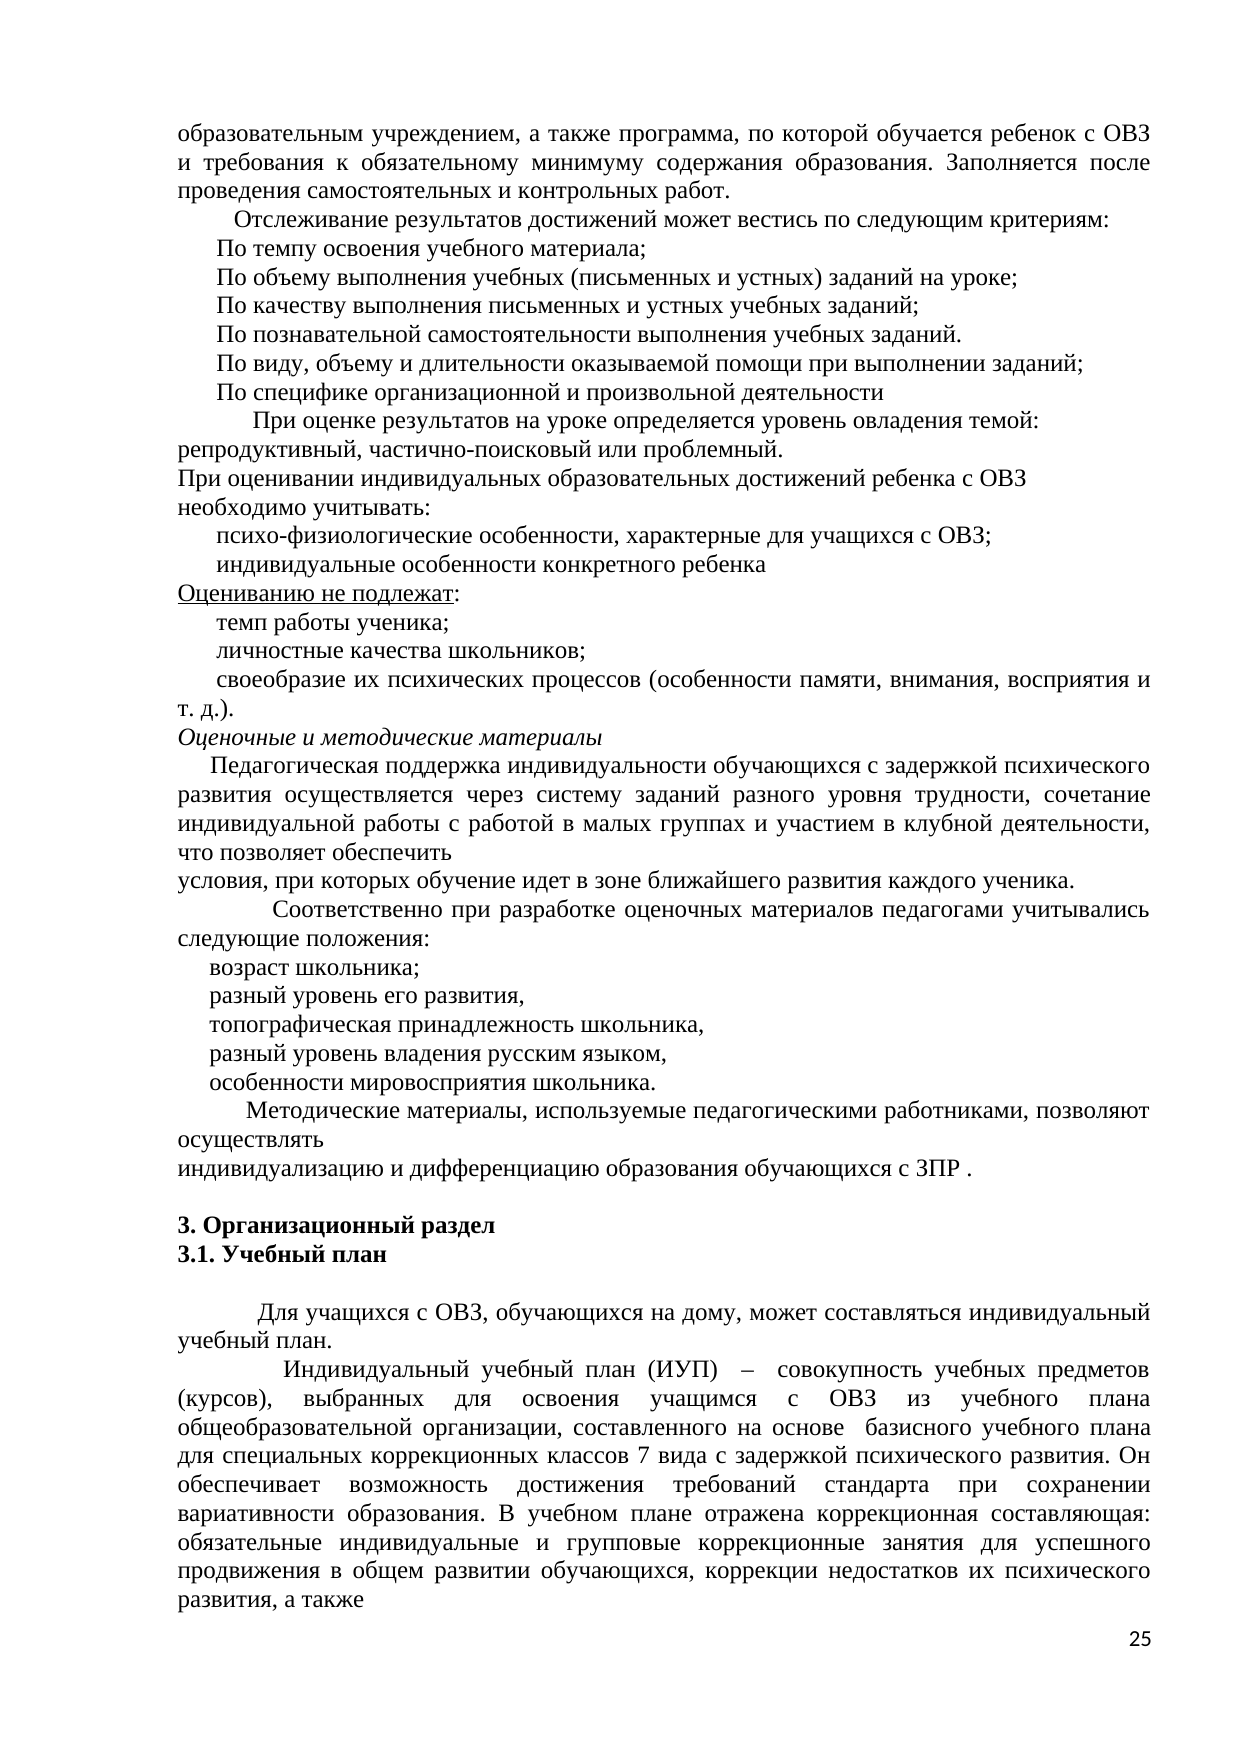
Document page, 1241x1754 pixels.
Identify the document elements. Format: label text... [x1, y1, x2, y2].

text При оценивании индивидуальных образовательных достижений ребенка с ОВЗ [177, 463, 1152, 492]
text  топографическая принадлежность школьника, [177, 1009, 1152, 1038]
text своеобразие их психических процессов (особенности памяти, внимания, восприятия и т. д.). [177, 664, 1152, 722]
text индивидуализацию и дифференциацию образования обучающихся с ЗПР . [177, 1153, 1152, 1182]
text По объему выполнения учебных (письменных и устных) заданий на уроке; [177, 262, 1152, 291]
text Соответственно при разработке оценочных материалов педагогами учитывались следующие положения: [177, 894, 1152, 952]
text По темпу освоения учебного материала; [177, 233, 1152, 262]
text По качеству выполнения письменных и устных учебных заданий; [177, 291, 1152, 319]
text 3.1. Учебный план [177, 1239, 1152, 1268]
text  разный уровень владения русским языком, [177, 1038, 1152, 1067]
text  возраст школьника; [177, 952, 1152, 981]
text При оценке результатов на уроке определяется уровень овладения темой: [177, 406, 1152, 434]
text необходимо учитывать: [177, 492, 1152, 521]
text Оцениванию не подлежат: [177, 578, 1152, 607]
text условия, при которых обучение идет в зоне ближайшего развития каждого ученика. [177, 866, 1152, 894]
text репродуктивный, частично-поисковый или проблемный. [177, 434, 1152, 463]
text психо-физиологические особенности, характерные для учащихся с ОВЗ; [177, 521, 1152, 549]
text личностные качества школьников; [177, 636, 1152, 664]
text 3. Организационный раздел [177, 1211, 1152, 1239]
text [177, 118, 1152, 204]
text  разный уровень его развития, [177, 981, 1152, 1009]
text По познавательной самостоятельности выполнения учебных заданий. [177, 319, 1152, 348]
text  особенности мировосприятия школьника. [177, 1067, 1152, 1096]
text темп работы ученика; [177, 607, 1152, 636]
text По специфике организационной и произвольной деятельности [177, 377, 1152, 406]
text Индивидуальный учебный план (ИУП) – совокупность учебных предметов (курсов), выбранных для освоения учащимся с ОВЗ из учебного плана общеобразовательной организации, составленного на основе базисного учебного плана для специальных коррекционных классов 7 вида с задержкой психического развития. Он обеспечивает возможность достижения требований стандарта при сохранении вариативности образования. В учебном плане отражена коррекционная составляющая: обязательные индивидуальные и групповые коррекционные занятия для успешного продвижения в общем развитии обучающихся, коррекции недостатков их психического развития, а также [177, 1354, 1152, 1613]
text По виду, объему и длительности оказываемой помощи при выполнении заданий; [177, 348, 1152, 377]
text Оценочные и методические материалы [177, 722, 1152, 751]
text Отслеживание результатов достижений может вестись по следующим критериям: [177, 204, 1152, 233]
text индивидуальные особенности конкретного ребенка [177, 549, 1152, 578]
text Педагогическая поддержка индивидуальности обучающихся с задержкой психического развития осуществляется через систему заданий разного уровня трудности, сочетание индивидуальной работы с работой в малых группах и участием в клубной деятельности, что позволяет обеспечить [177, 751, 1152, 866]
text Методические материалы, используемые педагогическими работниками, позволяют осуществлять [177, 1096, 1152, 1153]
text Для учащихся с ОВЗ, обучающихся на дому, может составляться индивидуальный учебный план. [177, 1297, 1152, 1354]
